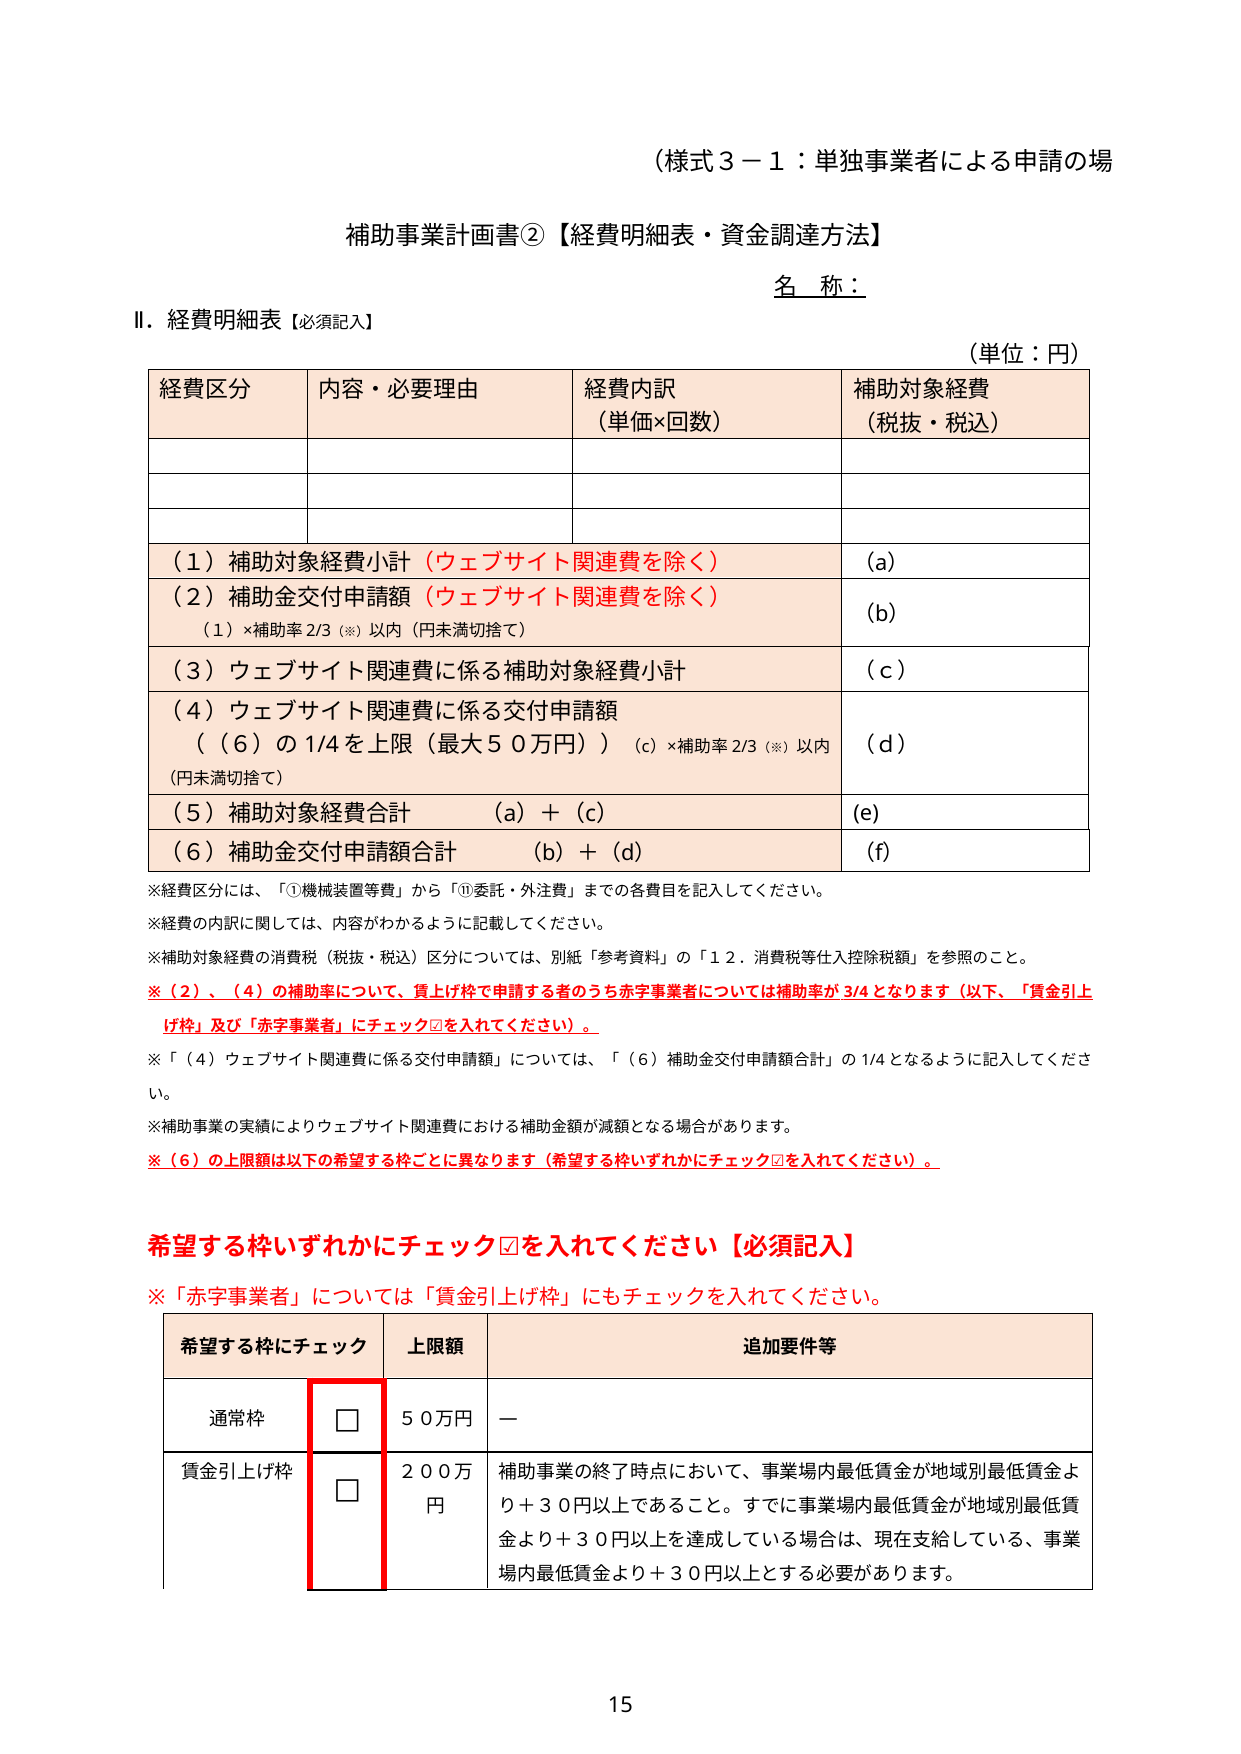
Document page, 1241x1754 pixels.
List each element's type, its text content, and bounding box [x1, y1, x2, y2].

table_cell （１）補助対象経費小計（ウェブサイト関連費を除く） [149, 544, 841, 577]
table_cell [308, 509, 572, 543]
table_cell （６）補助金交付申請額合計 （b）＋（d） [149, 830, 841, 871]
table_cell [573, 439, 841, 473]
text 補助事業計画書②【経費明細表・資金調達方法】 [148, 200, 1092, 268]
table_header 希望する枠にチェック [164, 1314, 383, 1377]
table_header 経費内訳 （単価×回数） [573, 370, 841, 438]
text ※（２）、（４）の補助率について、賃上げ枠で申請する者のうち赤字事業者については補助率が3/4となります（以下、「賃金引上げ枠」及び「赤字事業者」にチェック☑を入れてください）。 [148, 1000, 1092, 1042]
table_header 経費区分 [149, 370, 307, 438]
text 希望する枠いずれかにチェック☑を入れてください【必須記入】 [148, 1211, 1092, 1278]
table_cell [573, 474, 841, 508]
table_cell [149, 474, 307, 508]
table_cell [149, 509, 307, 543]
text ※「赤字事業者」については「賃金引上げ枠」にもチェックを入れてください。 [148, 1278, 1092, 1312]
text ※（６）の上限額は以下の希望する枠ごとに異なります（希望する枠いずれかにチェック☑を入れてください）。 [148, 1143, 1092, 1177]
table_cell （b） [842, 579, 1089, 646]
table_cell □ [313, 1384, 381, 1451]
table_cell [842, 439, 1089, 473]
table_header 追加要件等 [488, 1314, 1092, 1377]
table_cell [842, 509, 1089, 543]
text ※補助対象経費の消費税（税抜・税込）区分については、別紙「参考資料」の「１２．消費税等仕入控除税額」を参照のこと。 [148, 940, 1092, 974]
text ※「（４）ウェブサイト関連費に係る交付申請額」については、「（６）補助金交付申請額合計」の1/4となるように記入してください。 [148, 1042, 1092, 1109]
text （単位：円） [148, 335, 1092, 369]
table_cell 賃金引上げ枠 [164, 1453, 307, 1589]
table_cell （４）ウェブサイト関連費に係る交付申請額 （（６）の1/4を上限（最大５０万円））（c）×補助率2/3（※）以内（円未満切捨て） [149, 692, 841, 794]
text ※（２）、（４）の補助率について、賃上げ枠で申請する者のうち赤字事業者については補助率が3/4となります（以下、「賃金引上げ枠」及び「赤字事業者」にチェック☑を入れてください）。 [148, 974, 1092, 999]
table_cell [842, 474, 1089, 508]
table_cell [149, 439, 307, 473]
table_cell ― [488, 1379, 1092, 1451]
text ※経費区分には、「①機械装置等費」から「⑪委託・外注費」までの各費目を記入してください。 [148, 872, 1092, 906]
table_cell （f） [842, 830, 1089, 871]
text 名 称： [591, 268, 1093, 301]
table_cell [573, 509, 841, 543]
table_cell □ [313, 1454, 381, 1589]
table_cell 通常枠 [164, 1379, 307, 1451]
text ※補助事業の実績によりウェブサイト関連費における補助金額が減額となる場合があります。 [148, 1109, 1092, 1143]
table_cell 補助事業の終了時点において、事業場内最低賃金が地域別最低賃金より＋３０円以上であること。すでに事業場内最低賃金が地域別最低賃金より＋３０円以上を達成している場合は、現在支給している、事業場内最低賃金より＋３０円以上とする必要があります。 [487, 1453, 1092, 1589]
table_cell （a） [842, 544, 1089, 577]
table_cell （ｃ） [842, 647, 1088, 691]
table_cell （ｄ） [842, 692, 1088, 794]
table_cell [308, 439, 572, 473]
table_cell （３）ウェブサイト関連費に係る補助対象経費小計 [149, 647, 841, 691]
table_cell (e) [842, 795, 1088, 829]
table_cell （５）補助対象経費合計 （a）＋（c） [149, 795, 841, 829]
text Ⅱ．経費明細表【必須記入】 [133, 301, 1092, 335]
table_header 補助対象経費 （税抜・税込） [842, 370, 1089, 438]
table_cell ２００万円 [387, 1453, 487, 1589]
table_header 上限額 [384, 1314, 487, 1377]
table_cell ５０万円 [387, 1379, 487, 1451]
table_header 内容・必要理由 [308, 370, 572, 438]
table_cell [308, 474, 572, 508]
text ※経費の内訳に関しては、内容がわかるように記載してください。 [148, 906, 1092, 940]
table_cell （２）補助金交付申請額（ウェブサイト関連費を除く） （１）×補助率2/3（※）以内（円未満切捨て） [149, 579, 841, 646]
